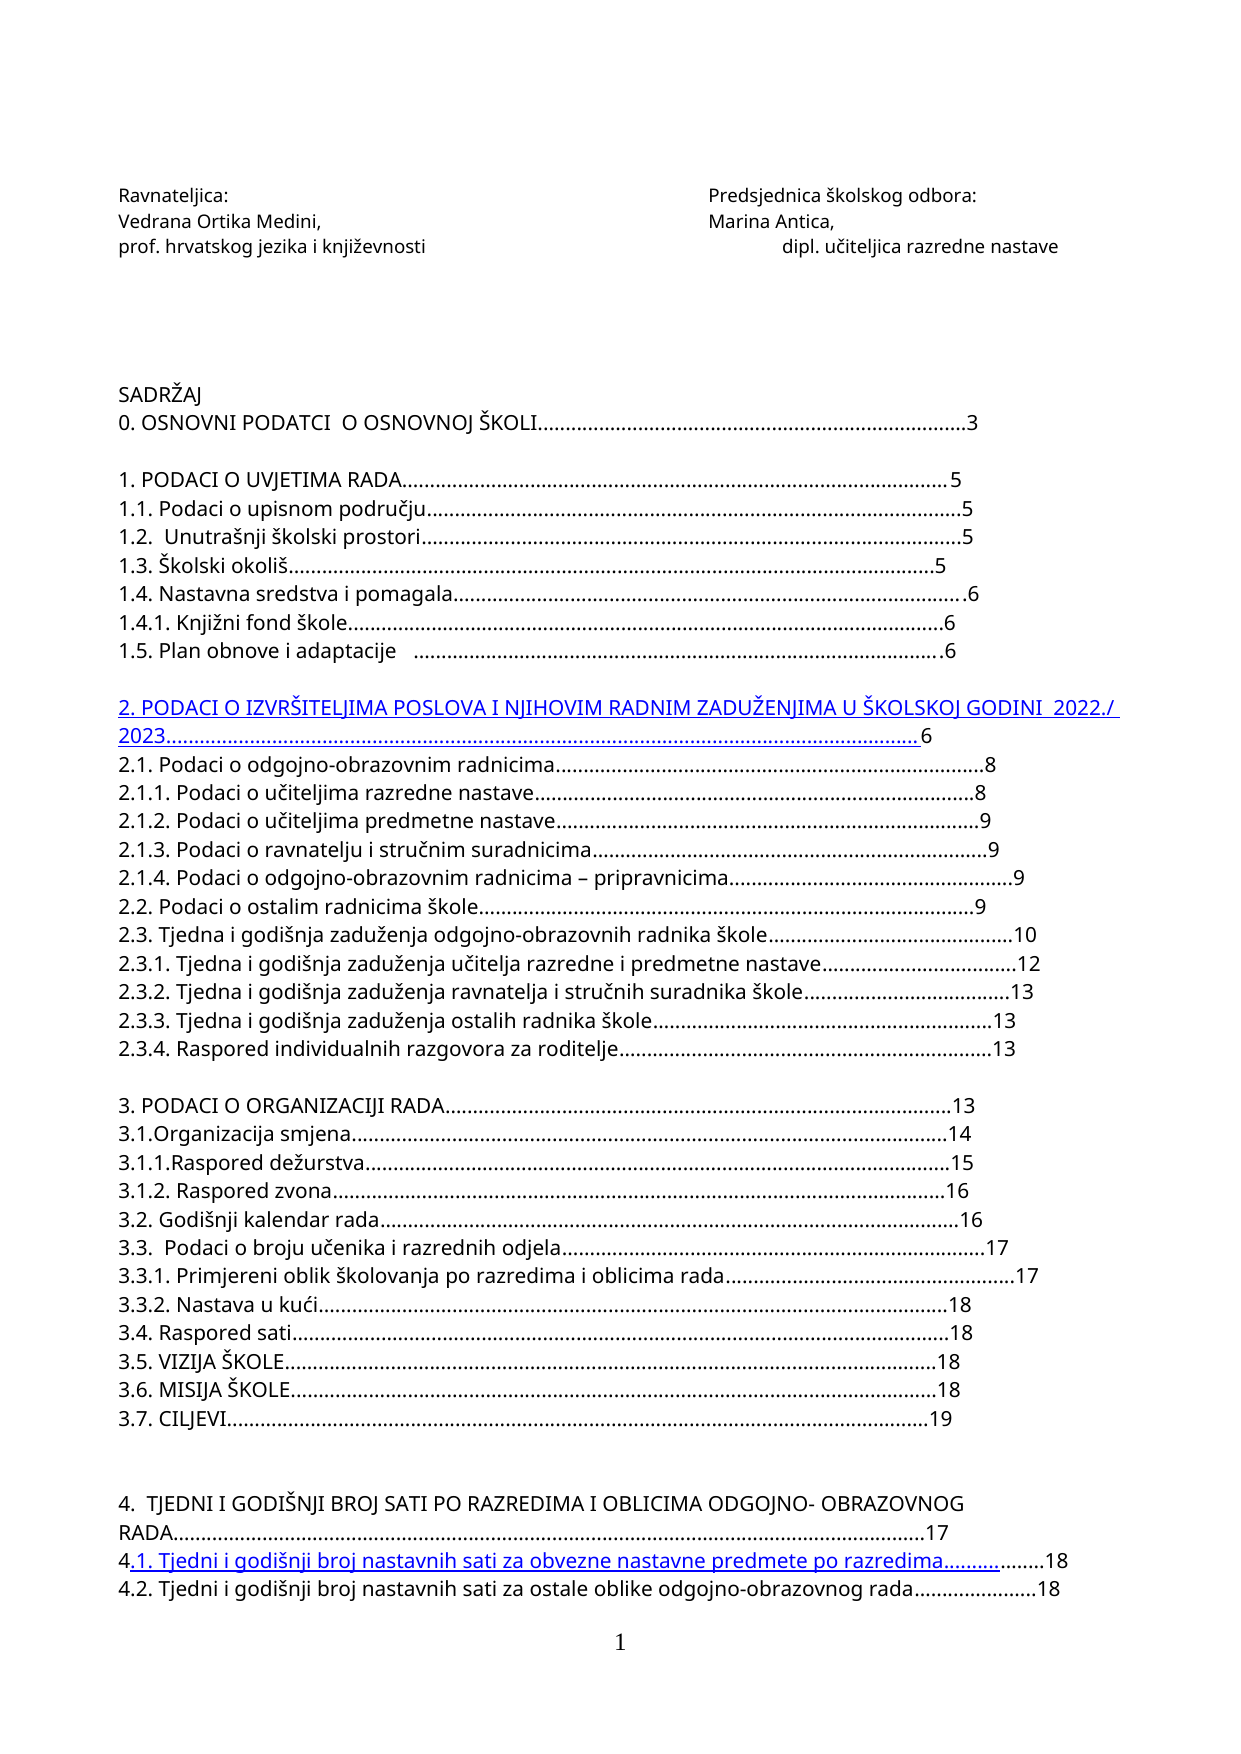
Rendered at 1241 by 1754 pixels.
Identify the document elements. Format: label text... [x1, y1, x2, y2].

text 1.5. Plan obnove i adaptacije ...............................................................................................6 [118, 636, 1122, 664]
text 3.5. VIZIJA ŠKOLE.....................................................................................................................18 [118, 1347, 1122, 1375]
text 2.3. Tjedna i godišnja zaduženja odgojno-obrazovnih radnika škole….........................................10 [118, 920, 1122, 949]
text 2.3.4. Raspored individualnih razgovora za roditelje…................................................................13 [118, 1034, 1122, 1063]
text 1.4.1. Knjižni fond škole...........................................................................................................6 [118, 608, 1122, 636]
text 4.2. Tjedni i godišnji broj nastavnih sati za ostale oblike odgojno-obrazovnog rada…...................18 [118, 1574, 1122, 1603]
text 2.1.4. Podaci o odgojno-obrazovnim radnicima – pripravnicima...................................................9 [118, 863, 1122, 892]
text 1.2. Unutrašnji školski prostori.................................................................................................5 [118, 522, 1122, 551]
text Vedrana Ortika Medini, Marina Antica, [118, 208, 1122, 233]
text 2.1.3. Podaci o ravnatelju i stručnim suradnicima…....................................................................9 [118, 835, 1122, 863]
text 2.3.3. Tjedna i godišnja zaduženja ostalih radnika škole…..........................................................13 [118, 1006, 1122, 1034]
text 4.1. Tjedni i godišnji broj nastavnih sati za obvezne nastavne predmete po razredima..........….....18 [118, 1546, 1122, 1574]
text 2.3.2. Tjedna i godišnja zaduženja ravnatelja i stručnih suradnika škole.....................................13 [118, 977, 1122, 1006]
text 3.7. CILJEVI..............................................................................................................................19 [118, 1404, 1122, 1432]
text prof. hrvatskog jezika i književnosti dipl. učiteljica razredne nastave [118, 233, 1122, 259]
text 4. TJEDNI I GODIŠNJI BROJ SATI PO RAZREDIMA I OBLICIMA ODGOJNO- OBRAZOVNOG RADA…....................................................................................................................................17 [118, 1489, 1122, 1546]
text 2.2. Podaci o ostalim radnicima škole.........................................................................................9 [118, 892, 1122, 920]
text 3.1.Organizacija smjena...........................................................................................................14 [118, 1119, 1122, 1148]
text 3.2. Godišnji kalendar rada….....................................................................................................16 [118, 1205, 1122, 1233]
text 3.3.1. Primjereni oblik školovanja po razredima i oblicima rada....................................................17 [118, 1262, 1122, 1290]
text 3. PODACI O ORGANIZACIJI RADA…........................................................................................13 [118, 1091, 1122, 1119]
text 3.6. MISIJA ŠKOLE....................................................................................................................18 [118, 1375, 1122, 1404]
text 2.3.1. Tjedna i godišnja zaduženja učitelja razredne i predmetne nastave…................................12 [118, 949, 1122, 977]
text 3.1.1.Raspored dežurstva.........................................................................................................15 [118, 1148, 1122, 1176]
text 0. OSNOVNI PODATCI O OSNOVNOJ ŠKOLI.............................................................................3 [118, 408, 1122, 437]
text 3.4. Raspored sati…...................................................................................................................18 [118, 1318, 1122, 1347]
text 1.1. Podaci o upisnom području................................................................................................5 [118, 494, 1122, 522]
text 2.1.2. Podaci o učiteljima predmetne nastave............................................................................9 [118, 807, 1122, 835]
text 1.3. Školski okoliš....................................................................................................................5 [118, 551, 1122, 579]
text 1. PODACI O UVJETIMA RADA..................................................................................................5 [118, 465, 1122, 494]
text Ravnateljica: Predsjednica školskog odbora: [118, 182, 1122, 208]
text 1.4. Nastavna sredstva i pomagala............................................................................................6 [118, 579, 1122, 608]
text 3.3.2. Nastava u kući.................................................................................................................18 [118, 1290, 1122, 1318]
text 2.1.1. Podaci o učiteljima razredne nastave…............................................................................8 [118, 778, 1122, 807]
text SADRŽAJ [118, 380, 1122, 408]
text 2. PODACI O IZVRŠITELJIMA POSLOVA I NJIHOVIM RADNIM ZADUŽENJIMA U ŠKOLSKOJ GODINI 2022./ 2023.......................................................................................................................................6 [118, 693, 1122, 750]
text 3.3. Podaci o broju učenika i razrednih odjela............................................................................17 [118, 1233, 1122, 1262]
text 3.1.2. Raspored zvona..............................................................................................................16 [118, 1176, 1122, 1205]
text 2.1. Podaci o odgojno-obrazovnim radnicima.............................................................................8 [118, 750, 1122, 778]
